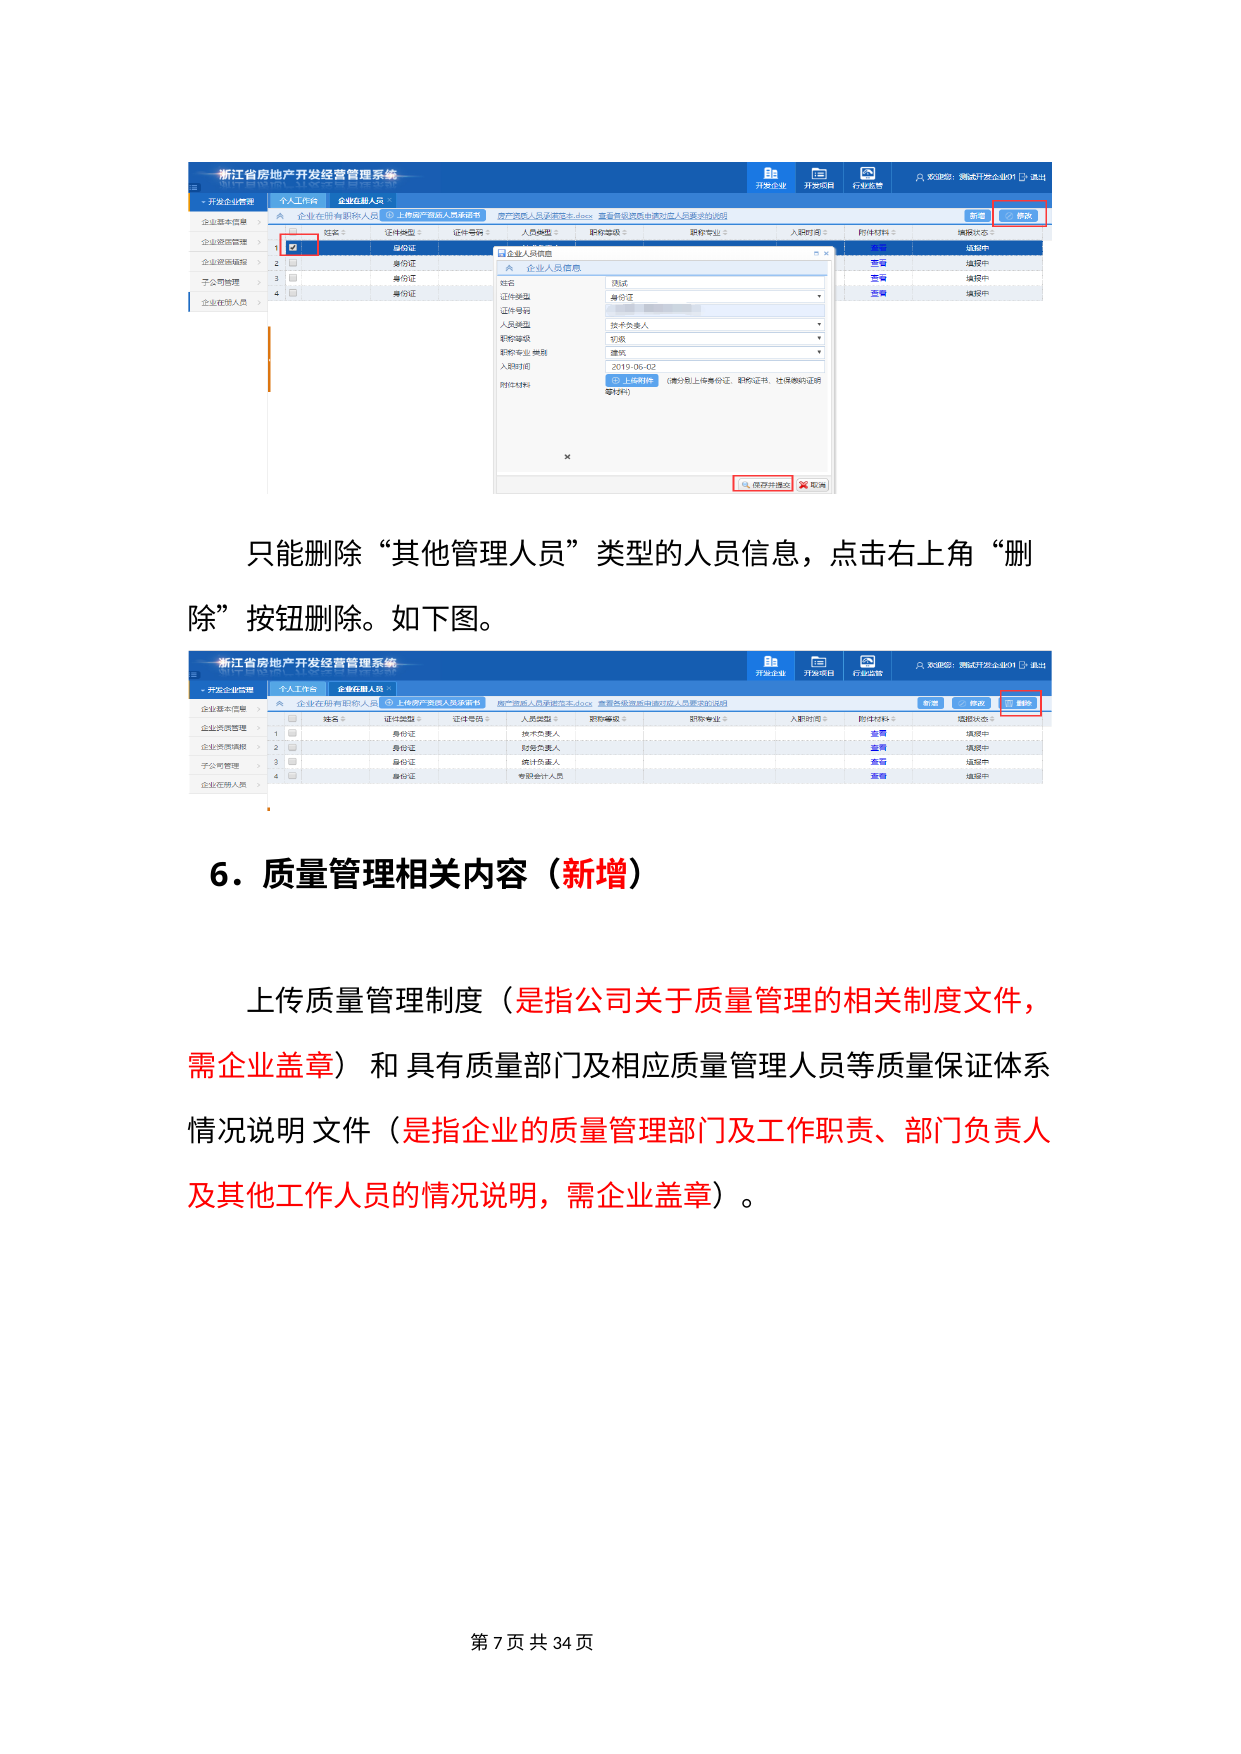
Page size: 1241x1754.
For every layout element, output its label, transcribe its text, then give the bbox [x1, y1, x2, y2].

text 上传质量管理制度（是指公司关于质量管理的相关制度文件，需企业盖章） 和 具有质量部门及相应质量管理人员等质量保证体系情况说明 文件（是指企业的质量管理部门及工作职责、部门负责人及其他工作人员的情况说明，需企业盖章）。 [187, 966, 1053, 1226]
subtitle 质量管理相关内容（新增） [168, 839, 1053, 904]
picture [188, 162, 1052, 494]
list 只能删除“其他管理人员”类型的人员信息，点击右上角“删除”按钮删除。如下图。 [187, 519, 1053, 649]
picture [188, 649, 1052, 811]
